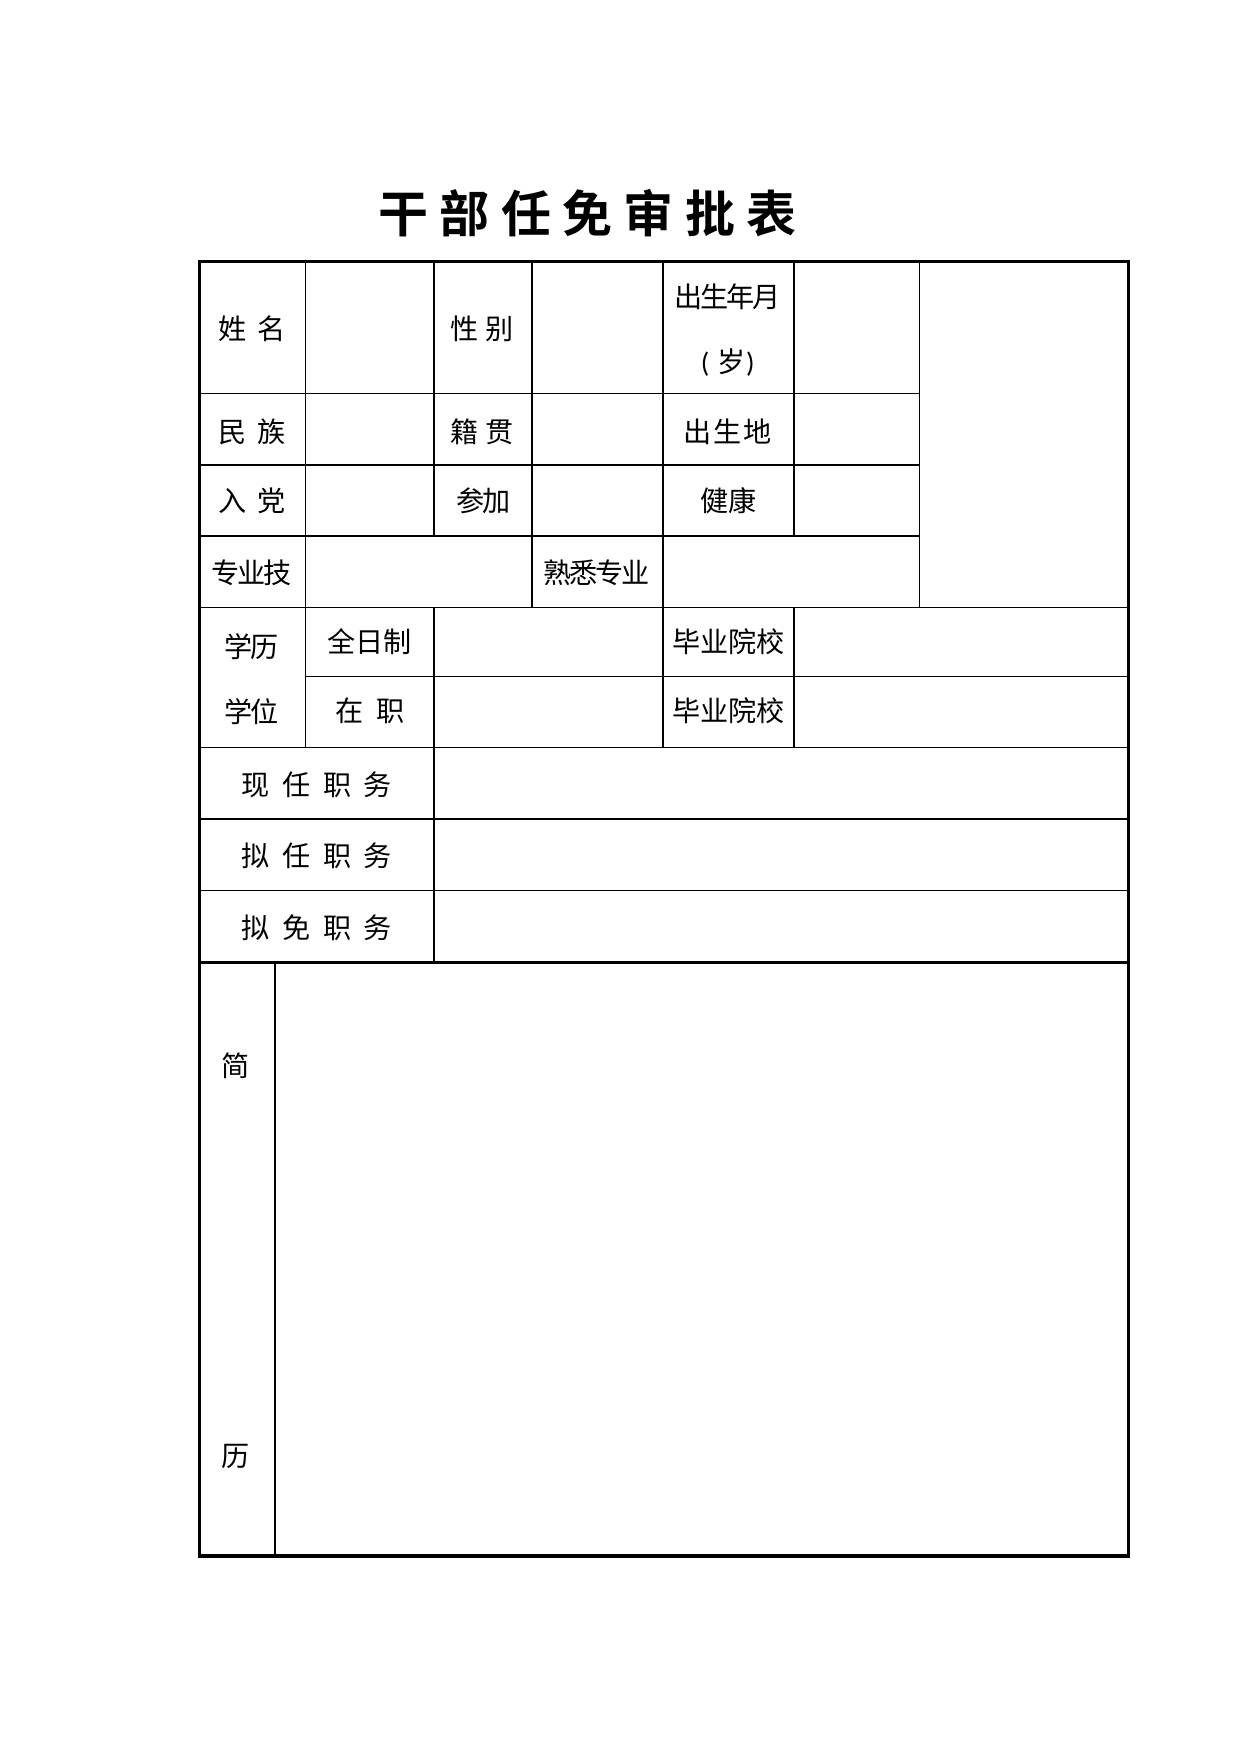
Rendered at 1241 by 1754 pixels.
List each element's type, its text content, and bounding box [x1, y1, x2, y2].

table_header [533, 263, 662, 393]
table_cell [306, 466, 433, 535]
table_cell [435, 891, 1127, 961]
table_cell [306, 394, 433, 464]
table_cell [664, 537, 919, 607]
table_cell 民 族 [201, 394, 305, 464]
table_cell [795, 466, 919, 535]
table_header [306, 263, 433, 393]
table_cell 健康 状况 [664, 466, 793, 535]
table_cell 在 职 教 育 [306, 677, 433, 747]
table_header [920, 263, 1127, 607]
table_cell 简 历 [201, 964, 274, 1554]
table_cell 参加工作时间 [435, 466, 531, 535]
table_cell [795, 677, 1127, 747]
table_cell 学历 学位 [201, 608, 305, 747]
table_cell 籍 贯 [435, 394, 531, 464]
table_cell 现 任 职 务 [201, 748, 433, 818]
table_cell [435, 748, 1127, 818]
table_cell [435, 820, 1127, 889]
table_cell [435, 677, 662, 747]
table_cell 出 生 地 [664, 394, 793, 464]
table_header 性 别 [435, 263, 531, 393]
table_cell 专业技 术职务 [201, 537, 305, 607]
table_cell [795, 608, 1127, 676]
table_cell 全日制 教 育 [306, 608, 433, 676]
text 干 部 任 免 审 批 表 [122, 162, 1053, 259]
table_cell [795, 394, 919, 464]
table_cell 拟 任 职 务 [201, 820, 433, 889]
table_header 出生年月 ( 岁) [664, 263, 793, 393]
table_cell 毕业院校 系及专业 [664, 608, 793, 676]
table_header 姓 名 [201, 263, 305, 393]
table_cell 入 党 时 间 [201, 466, 305, 535]
table_cell [533, 466, 662, 535]
table_cell [533, 394, 662, 464]
table_cell [306, 537, 531, 607]
table_header [795, 263, 919, 393]
table_cell 拟 免 职 务 [201, 891, 433, 961]
table_cell [435, 608, 662, 676]
table_cell 毕业院校系及专业 [664, 677, 793, 747]
table_cell 熟悉专业 有何专长 [533, 537, 662, 607]
table_cell [276, 964, 1127, 1554]
